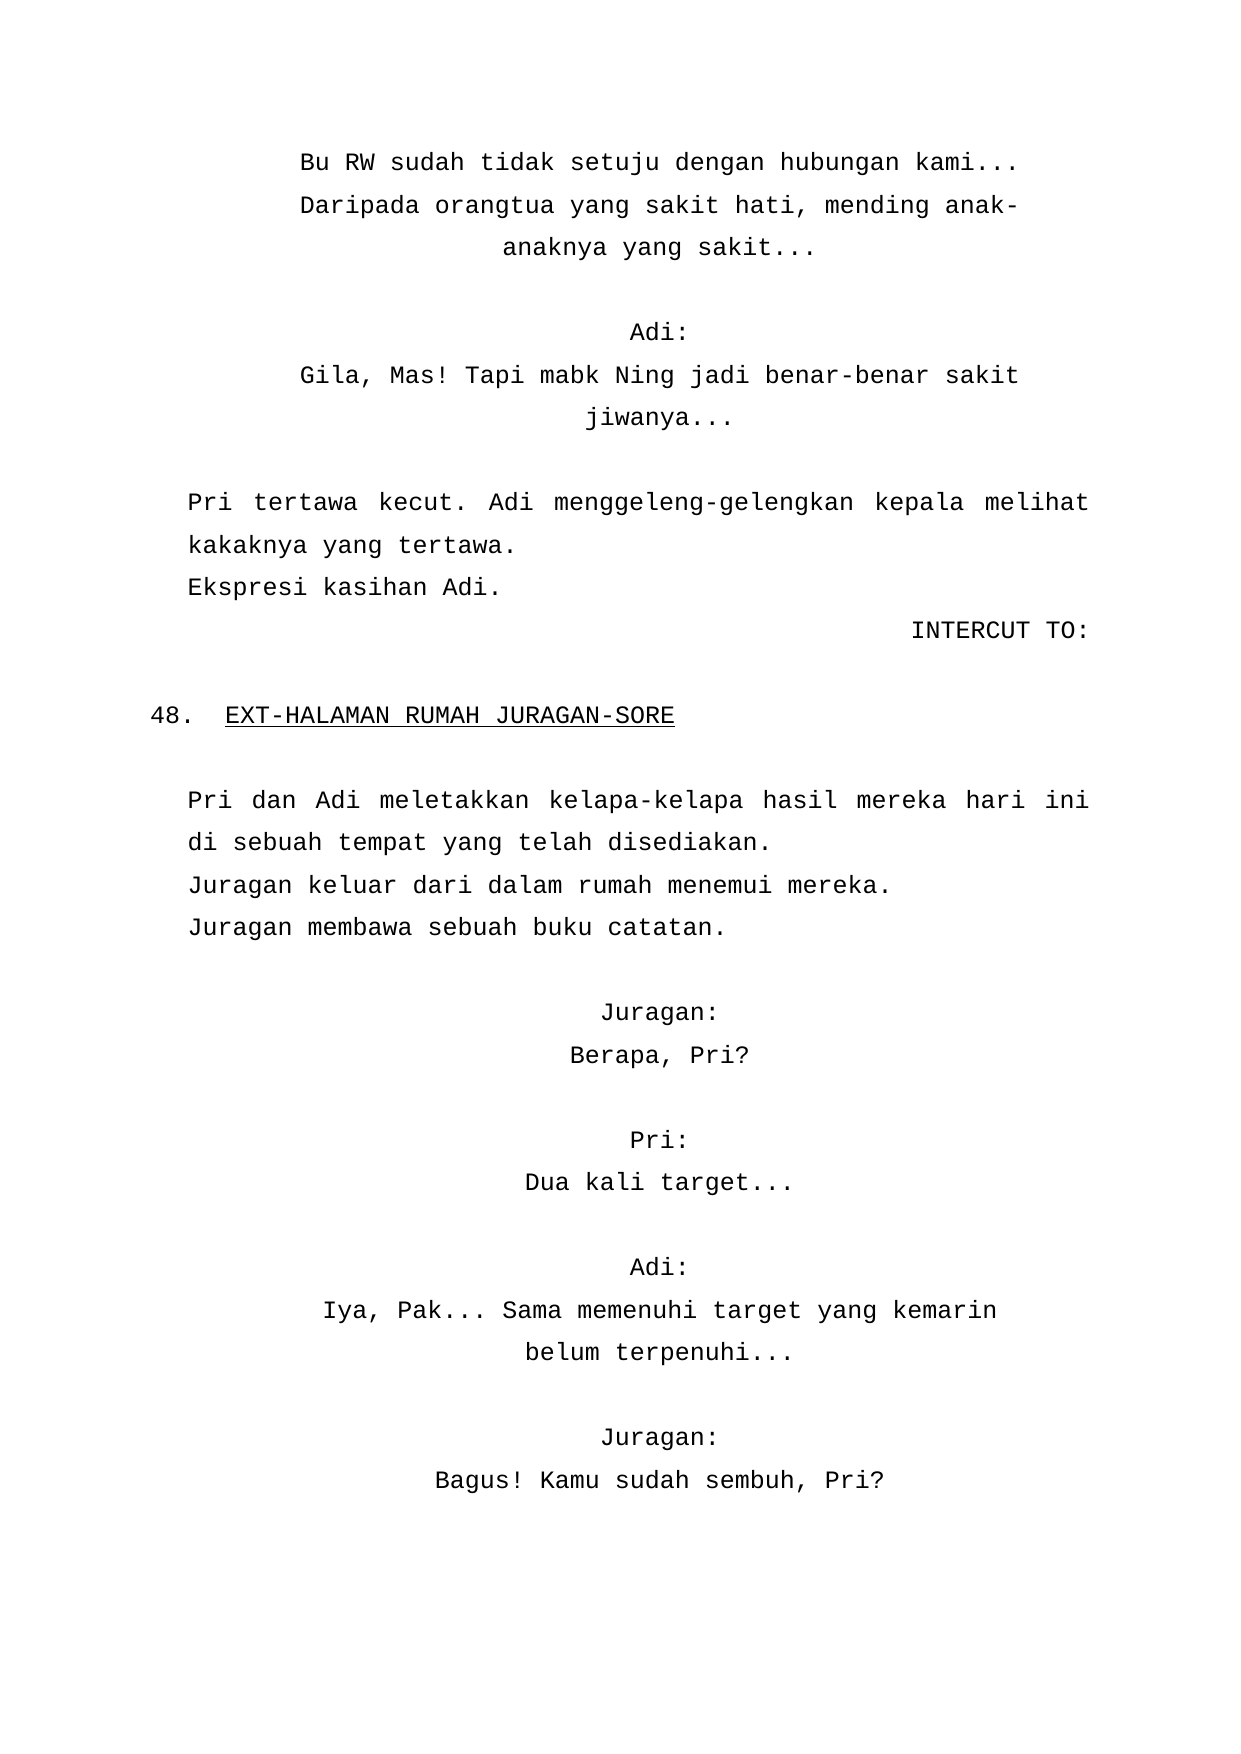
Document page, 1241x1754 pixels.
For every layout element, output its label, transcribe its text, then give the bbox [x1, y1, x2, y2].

list Pri: [283, 1127, 1036, 1156]
list Pri dan Adi meletakkan kelapa-kelapa hasil mereka hari ini di sebuah tempat yang telah disediakan. [187, 787, 1090, 858]
list Juragan membawa sebuah buku catatan. [187, 915, 1090, 943]
list Pri tertawa kecut. Adi menggeleng-gelengkan kepala melihat kakaknya yang tertawa. [187, 490, 1090, 561]
list Juragan: [283, 1000, 1036, 1028]
list Adi: [283, 1255, 1036, 1283]
list Ekspresi kasihan Adi. [187, 575, 1090, 603]
list Berapa, Pri? [283, 1042, 1036, 1071]
list Iya, Pak... Sama memenuhi target yang kemarin belum terpenuhi... [283, 1297, 1036, 1368]
list Juragan keluar dari dalam rumah menemui mereka. [187, 872, 1090, 901]
list EXT-HALAMAN RUMAH JURAGAN-SORE [150, 702, 1090, 731]
list Bu RW sudah tidak setuju dengan hubungan kami... Daripada orangtua yang sakit hati, mending anak-anaknya yang sakit... [283, 150, 1036, 263]
list Juragan: [283, 1425, 1036, 1453]
list Dua kali target... [283, 1170, 1036, 1198]
list Bagus! Kamu sudah sembuh, Pri? [283, 1467, 1036, 1496]
list INTERCUT TO: [187, 617, 1090, 646]
list Gila, Mas! Tapi mabk Ning jadi benar-benar sakit jiwanya... [283, 362, 1036, 433]
list Adi: [283, 320, 1036, 348]
